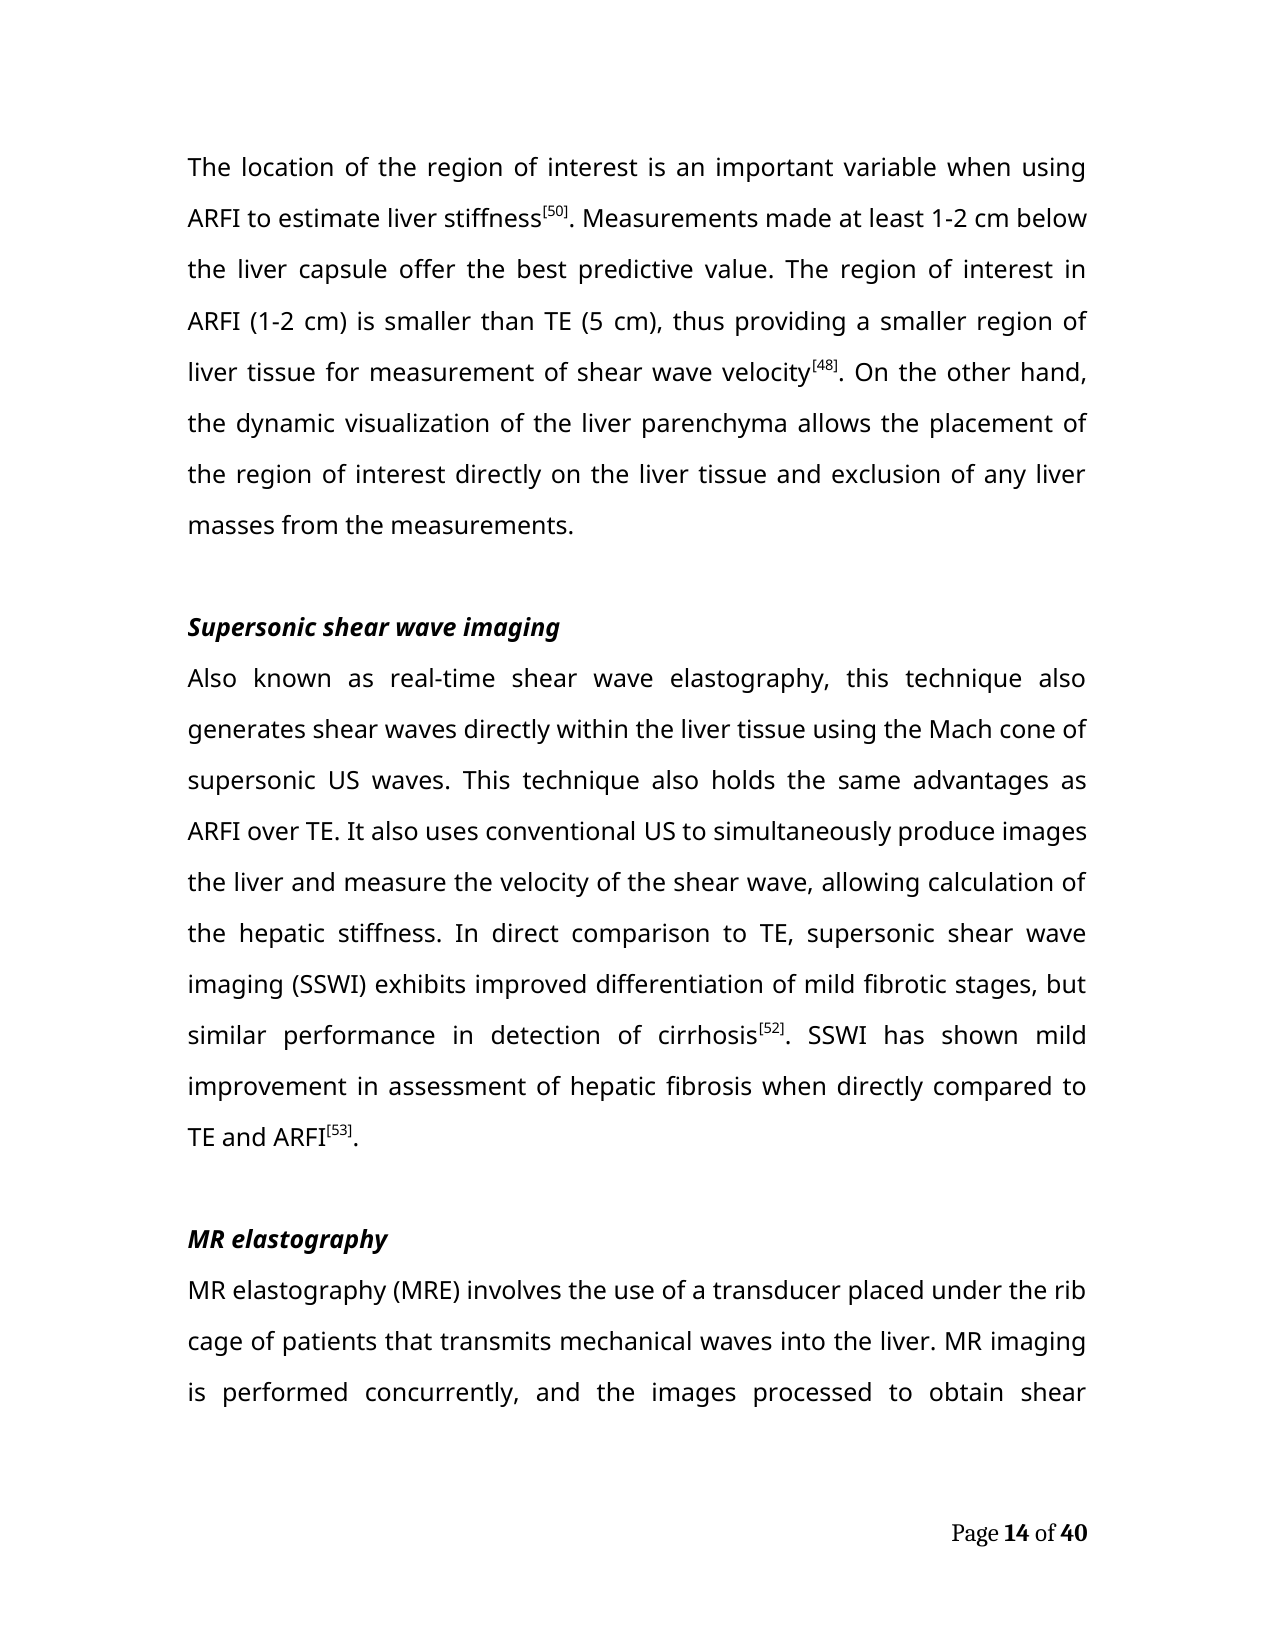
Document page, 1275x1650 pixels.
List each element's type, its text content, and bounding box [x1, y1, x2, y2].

text Also known as real-time shear wave elastography, this technique also generates shear waves directly within the liver tissue using the Mach cone of supersonic US waves. This technique also holds the same advantages as ARFI over TE. It also uses conventional US to simultaneously produce images the liver and measure the velocity of the shear wave, allowing calculation of the hepatic stiffness. In direct comparison to TE, supersonic shear wave imaging (SSWI) exhibits improved differentiation of mild fibrotic stages, but similar performance in detection of cirrhosis[52]. SSWI has shown mild improvement in assessment of hepatic fibrosis when directly compared to TE and ARFI[53]. [187, 660, 1087, 1154]
text The location of the region of interest is an important variable when using ARFI to estimate liver stiffness[50]. Measurements made at least 1-2 cm below the liver capsule offer the best predictive value. The region of interest in ARFI (1-2 cm) is smaller than TE (5 cm), thus providing a smaller region of liver tissue for measurement of shear wave velocity[48]. On the other hand, the dynamic visualization of the liver parenchyma allows the placement of the region of interest directly on the liver tissue and exclusion of any liver masses from the measurements. [187, 150, 1087, 541]
text MR elastography [187, 1222, 1087, 1256]
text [187, 1273, 1087, 1409]
text Supersonic shear wave imaging [187, 609, 1087, 643]
